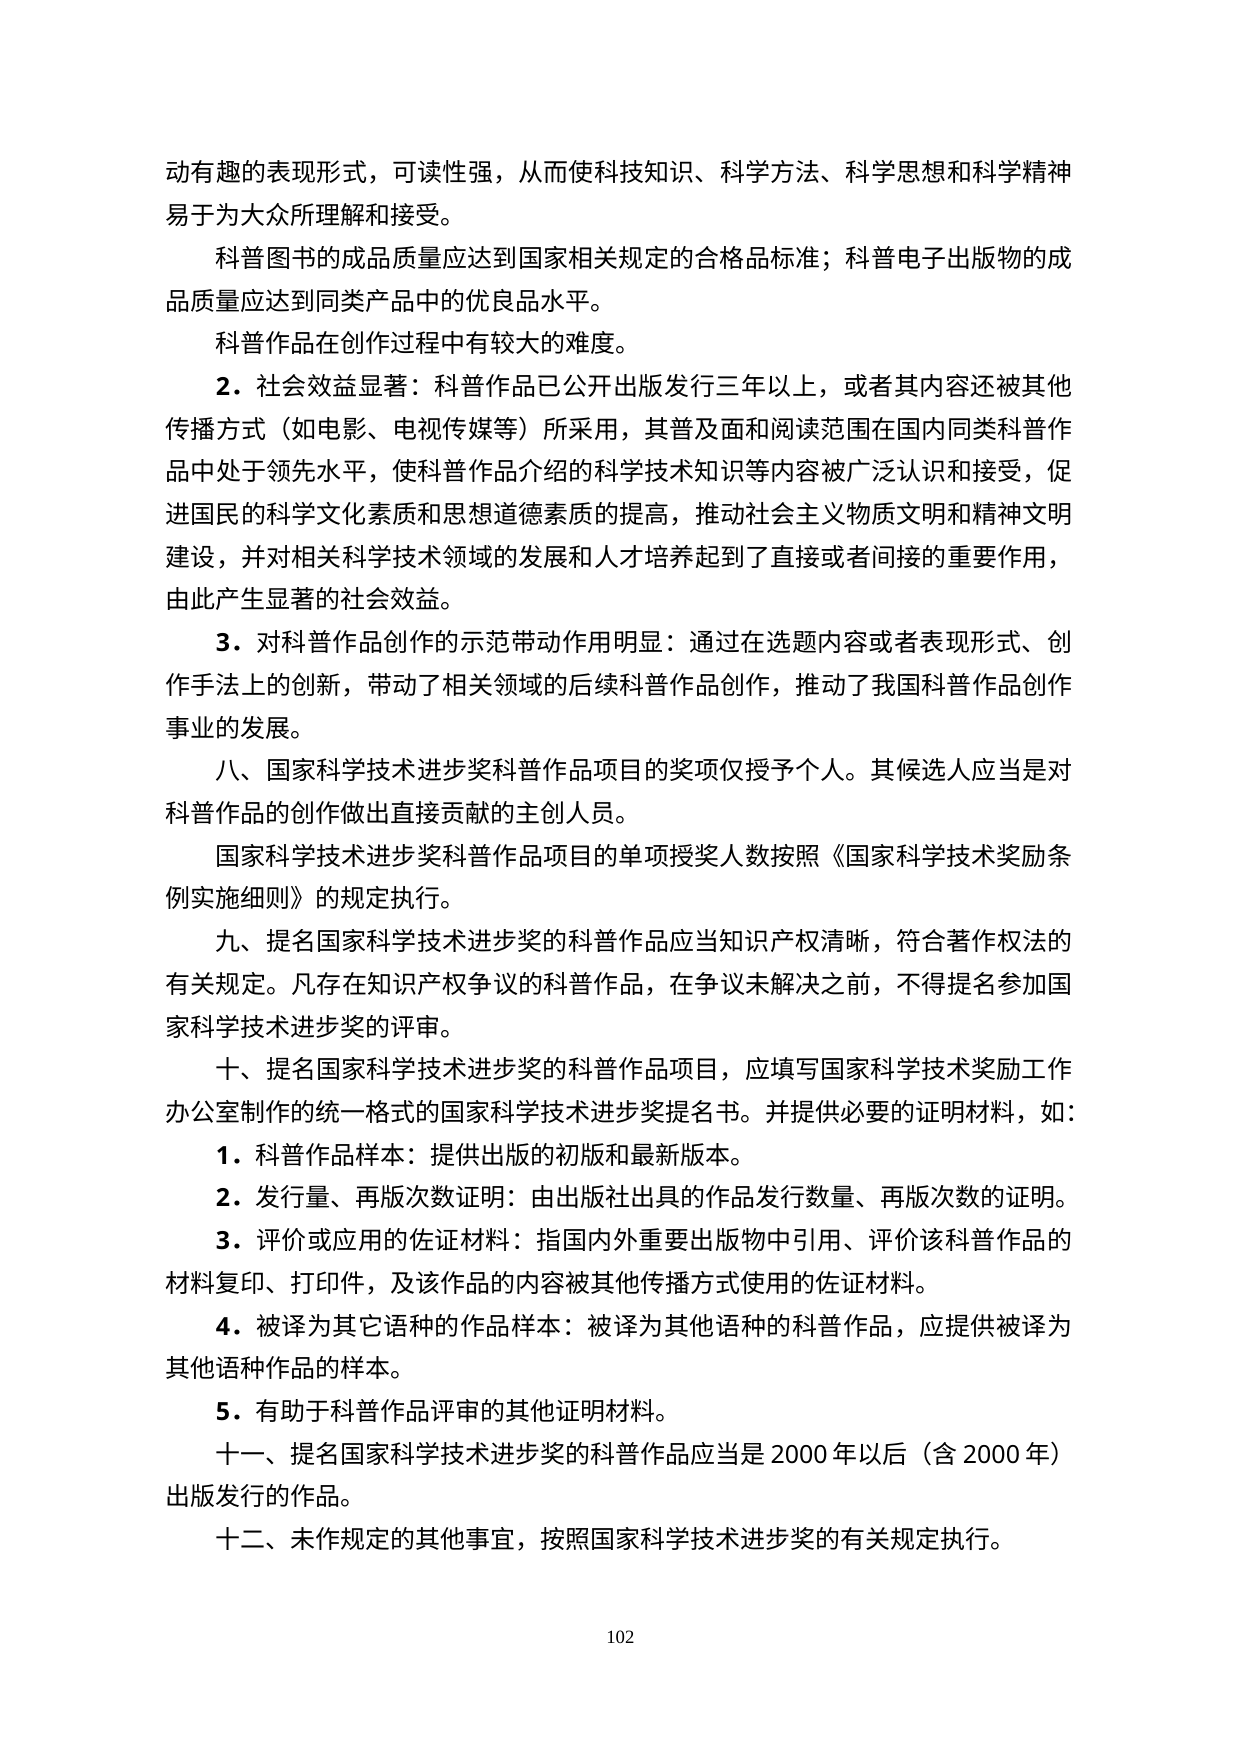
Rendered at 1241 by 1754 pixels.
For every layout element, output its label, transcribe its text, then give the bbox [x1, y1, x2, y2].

text 1．科普作品样本：提供出版的初版和最新版本。 [165, 1130, 1075, 1173]
text 八、国家科学技术进步奖科普作品项目的奖项仅授予个人。其候选人应当是对科普作品的创作做出直接贡献的主创人员。 [165, 746, 1075, 831]
text 5．有助于科普作品评审的其他证明材料。 [165, 1386, 1075, 1429]
text 十、提名国家科学技术进步奖的科普作品项目，应填写国家科学技术奖励工作办公室制作的统一格式的国家科学技术进步奖提名书。并提供必要的证明材料，如： [165, 1044, 1075, 1130]
text 3．对科普作品创作的示范带动作用明显：通过在选题内容或者表现形式、创作手法上的创新，带动了相关领域的后续科普作品创作，推动了我国科普作品创作事业的发展。 [165, 617, 1075, 746]
text 十一、提名国家科学技术进步奖的科普作品应当是2000年以后（含2000年）出版发行的作品。 [165, 1429, 1075, 1514]
text 科普图书的成品质量应达到国家相关规定的合格品标准；科普电子出版物的成品质量应达到同类产品中的优良品水平。 [165, 233, 1075, 318]
text 2．社会效益显著：科普作品已公开出版发行三年以上，或者其内容还被其他传播方式（如电影、电视传媒等）所采用，其普及面和阅读范围在国内同类科普作品中处于领先水平，使科普作品介绍的科学技术知识等内容被广泛认识和接受，促进国民的科学文化素质和思想道德素质的提高，推动社会主义物质文明和精神文明建设，并对相关科学技术领域的发展和人才培养起到了直接或者间接的重要作用，由此产生显著的社会效益。 [165, 361, 1075, 617]
text 3．评价或应用的佐证材料：指国内外重要出版物中引用、评价该科普作品的材料复印、打印件，及该作品的内容被其他传播方式使用的佐证材料。 [165, 1215, 1075, 1301]
text 2．发行量、再版次数证明：由出版社出具的作品发行数量、再版次数的证明。 [165, 1173, 1075, 1215]
text 科普作品在创作过程中有较大的难度。 [165, 318, 1075, 361]
text 4．被译为其它语种的作品样本：被译为其他语种的科普作品，应提供被译为其他语种作品的样本。 [165, 1301, 1075, 1386]
text 国家科学技术进步奖科普作品项目的单项授奖人数按照《国家科学技术奖励条例实施细则》的规定执行。 [165, 831, 1075, 916]
text 九、提名国家科学技术进步奖的科普作品应当知识产权清晰，符合著作权法的有关规定。凡存在知识产权争议的科普作品，在争议未解决之前，不得提名参加国家科学技术进步奖的评审。 [165, 916, 1075, 1044]
text 十二、未作规定的其他事宜，按照国家科学技术进步奖的有关规定执行。 [165, 1514, 1075, 1557]
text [165, 148, 1075, 233]
